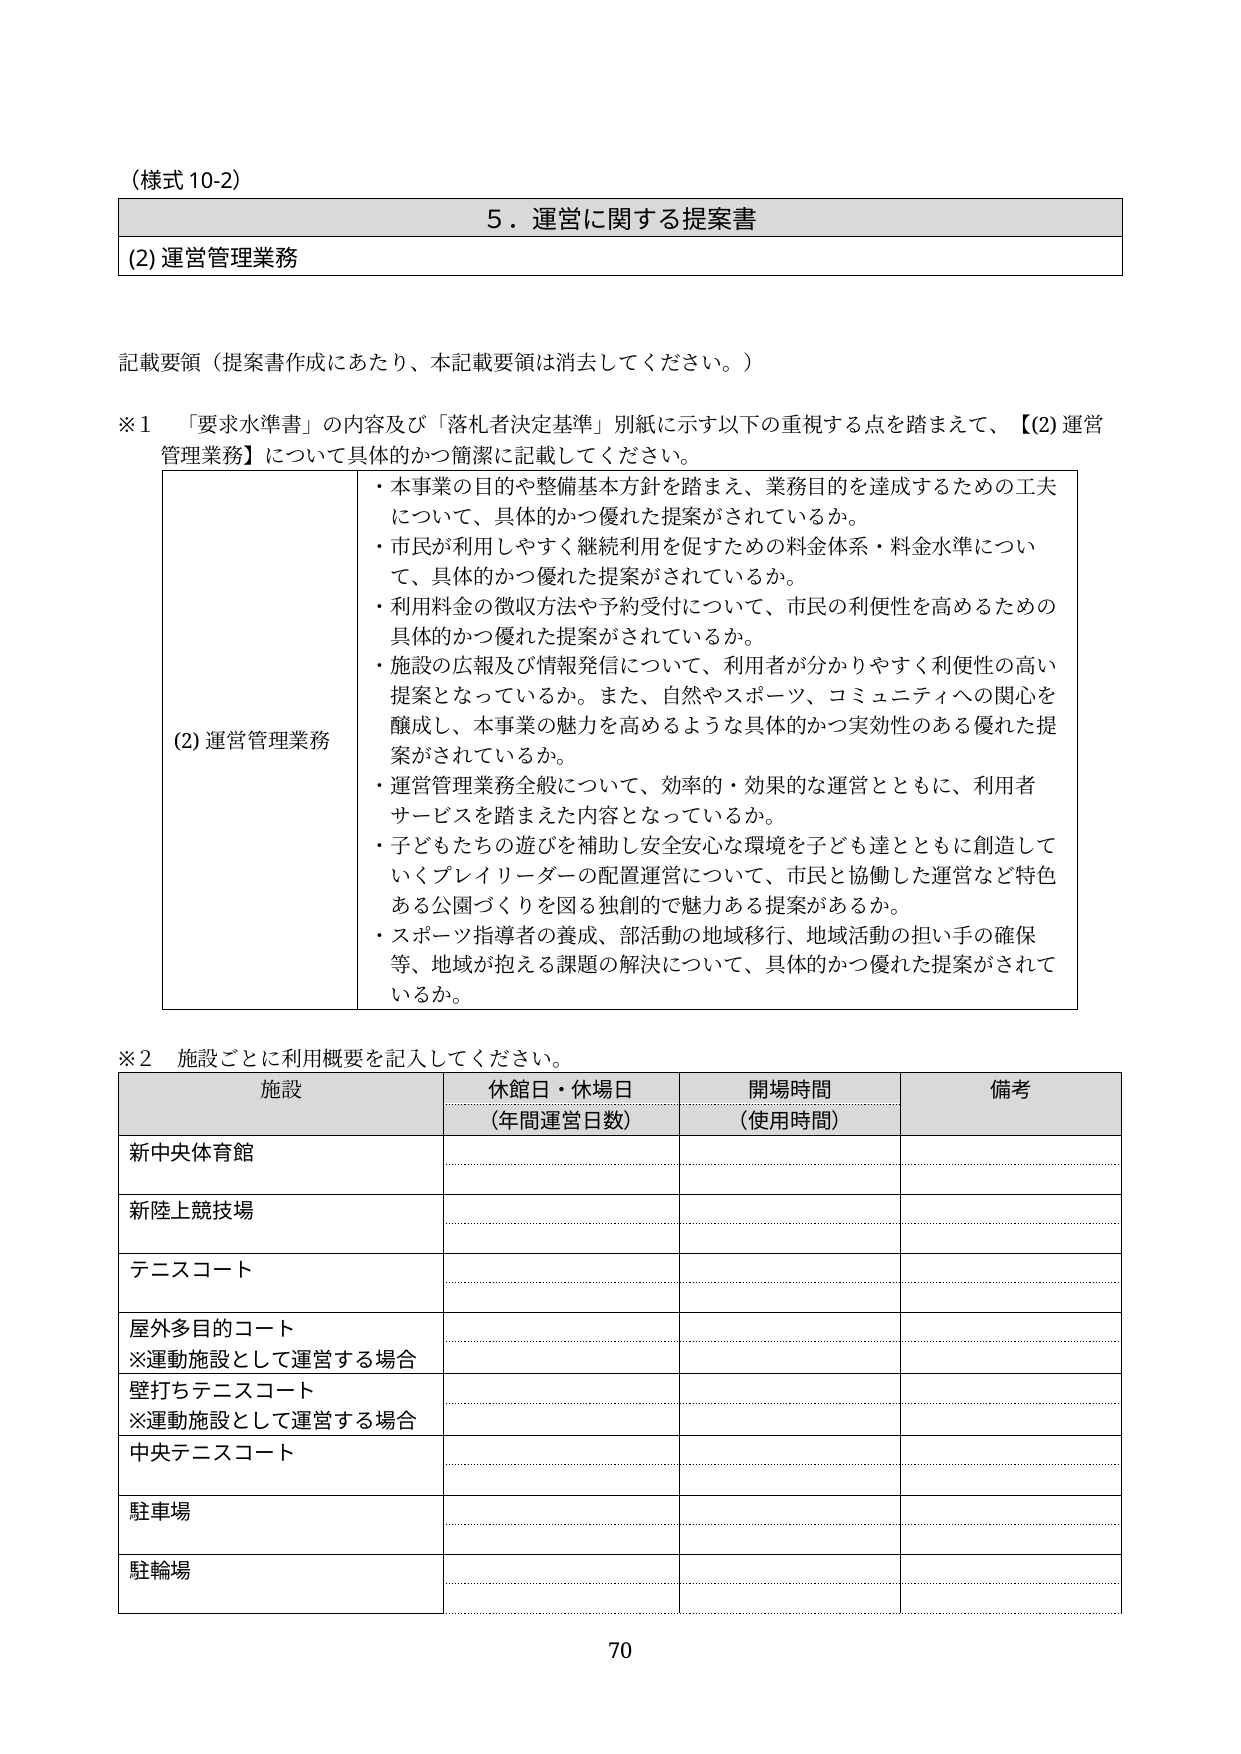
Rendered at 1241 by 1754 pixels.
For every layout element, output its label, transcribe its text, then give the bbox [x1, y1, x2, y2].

table_cell 新陸上競技場 [119, 1195, 443, 1253]
table_cell [444, 1164, 679, 1194]
table_header ・本事業の目的や整備基本方針を踏まえ、業務目的を達成するための工夫について、具体的かつ優れた提案がされているか。 ・市民が利用しやすく継続利用を促すための料金体系・料金水準について、具体的かつ優れた提案がされているか。 ・利用料金の徴収方法や予約受付について、市民の利便性を高めるための具体的かつ優れた提案がされているか。 ・施設の広報及び情報発信について、利用者が分かりやすく利便性の高い提案となっているか。また、自然やスポーツ、コミュニティへの関心を醸成し、本事業の魅力を高めるような具体的かつ実効性のある優れた提案がされているか。 ・運営管理業務全般について、効率的・効果的な運営とともに、利用者サービスを踏まえた内容となっているか。 ・子どもたちの遊びを補助し安全安心な環境を子ども達とともに創造していくプレイリーダーの配置運営について、市民と協働した運営など特色ある公園づくりを図る独創的で魅力ある提案があるか。 ・スポーツ指導者の養成、部活動の地域移行、地域活動の担い手の確保等、地域が抱える課題の解決について、具体的かつ優れた提案がされているか。 [358, 471, 1077, 1009]
table_cell [680, 1223, 900, 1253]
table_header 施設 [119, 1073, 443, 1135]
table_cell 中央テニスコート [119, 1436, 443, 1494]
table_cell [680, 1136, 900, 1164]
table_cell [680, 1341, 900, 1373]
table_cell [444, 1436, 679, 1464]
table_header 開場時間 [680, 1073, 900, 1103]
table_cell 駐車場 [119, 1496, 443, 1553]
table_cell [444, 1496, 679, 1524]
table_cell 壁打ちテニスコート ※運動施設として運営する場合 [119, 1374, 443, 1435]
table_cell [680, 1403, 900, 1435]
table_cell [444, 1136, 679, 1164]
table_cell [444, 1464, 679, 1494]
table_cell [901, 1136, 1121, 1164]
table_cell [901, 1496, 1121, 1524]
text 記載要領（提案書作成にあたり、本記載要領は消去してください。） [118, 344, 1122, 376]
table_cell [901, 1164, 1121, 1194]
table_cell [444, 1524, 679, 1553]
table_cell [444, 1555, 679, 1583]
table_header (2) 運営管理業務 [163, 471, 357, 1009]
table_cell [680, 1583, 900, 1612]
table_cell [901, 1436, 1121, 1464]
list （様式10-2）(2)運営管理業務 [118, 160, 1122, 198]
table_cell [680, 1524, 900, 1553]
text ※１ 「要求水準書」の内容及び「落札者決定基準」別紙に示す以下の重視する点を踏まえて、【(2) 運営管理業務】について具体的かつ簡潔に記載してください。 [118, 407, 1122, 469]
table_cell [680, 1496, 900, 1524]
table_header 休館日・休場日 [444, 1073, 679, 1103]
table_cell （年間運営日数） [444, 1104, 679, 1135]
table_cell [901, 1223, 1121, 1253]
table_cell 屋外多目的コート ※運動施設として運営する場合 [119, 1313, 443, 1373]
table_cell 駐輪場 [119, 1555, 443, 1612]
table_cell [444, 1254, 679, 1282]
table_header ５．運営に関する提案書 [119, 199, 1122, 236]
table_cell [444, 1313, 679, 1341]
table_cell [901, 1464, 1121, 1494]
table_cell (2) 運営管理業務 [119, 237, 1122, 275]
table_cell [901, 1341, 1121, 1373]
table_cell [444, 1282, 679, 1312]
table_cell [680, 1374, 900, 1403]
table_cell [901, 1555, 1121, 1583]
table_cell [444, 1374, 679, 1403]
table_cell 新中央体育館 [119, 1136, 443, 1194]
table_cell [901, 1583, 1121, 1612]
table_cell [901, 1254, 1121, 1282]
table_cell [901, 1374, 1121, 1403]
table_cell [680, 1313, 900, 1341]
table_cell [444, 1195, 679, 1223]
table_cell [901, 1282, 1121, 1312]
table_cell テニスコート [119, 1254, 443, 1312]
table_cell （使用時間） [680, 1104, 900, 1135]
text ※２ 施設ごとに利用概要を記入してください。 [118, 1041, 1122, 1072]
table_cell [444, 1341, 679, 1373]
table_cell [680, 1254, 900, 1282]
table_cell [680, 1464, 900, 1494]
table_cell [680, 1164, 900, 1194]
table_cell [901, 1524, 1121, 1553]
table_cell [901, 1403, 1121, 1435]
table_cell [901, 1195, 1121, 1223]
table_cell [680, 1555, 900, 1583]
table_header 備考 [901, 1073, 1121, 1135]
table_cell [680, 1436, 900, 1464]
table_cell [680, 1282, 900, 1312]
table_cell [680, 1195, 900, 1223]
table_cell [444, 1223, 679, 1253]
table_cell [901, 1313, 1121, 1341]
table_cell [444, 1403, 679, 1435]
table_cell [444, 1583, 679, 1612]
